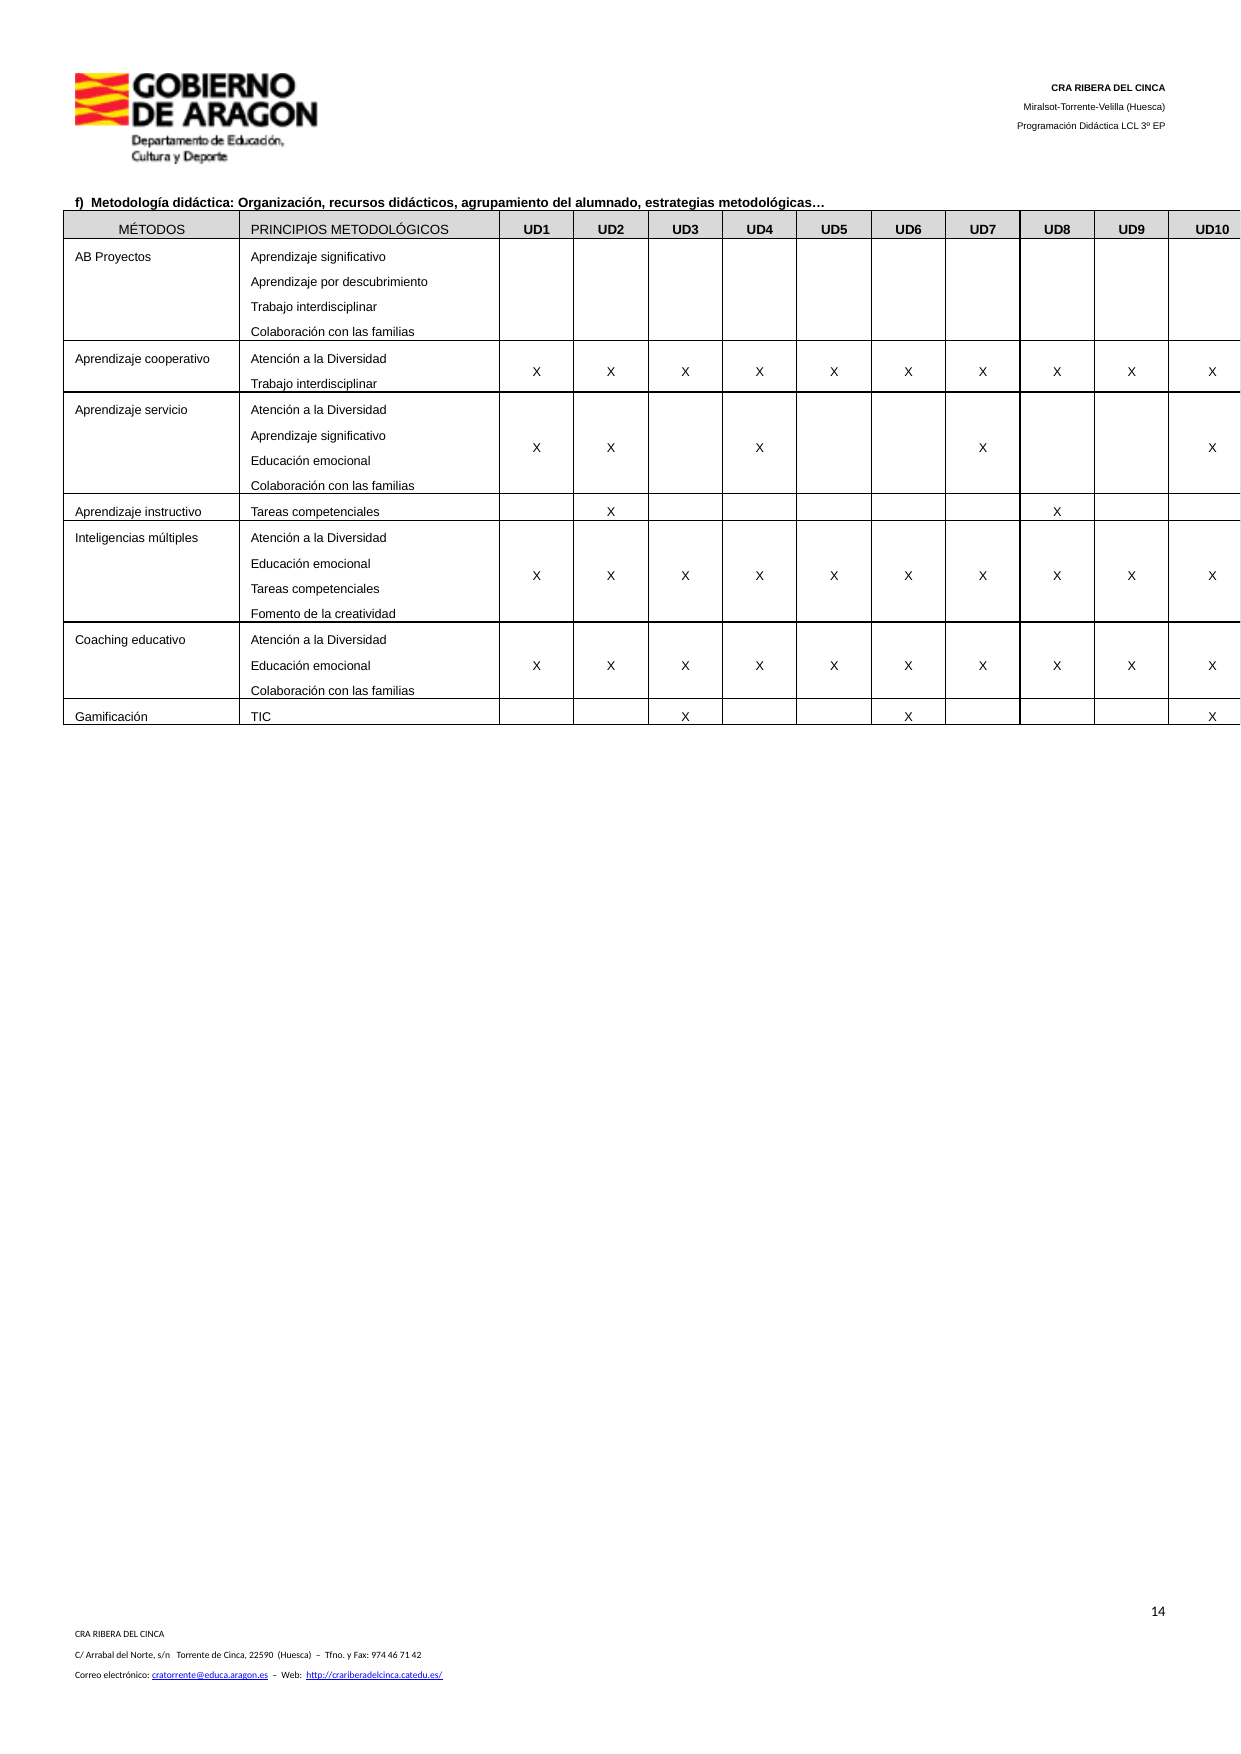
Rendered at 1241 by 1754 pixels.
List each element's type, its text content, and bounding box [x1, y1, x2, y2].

table_cell X [500, 393, 573, 493]
table_cell [574, 239, 648, 340]
table_cell TIC [240, 699, 499, 724]
table_header MÉTODOS [64, 211, 239, 238]
table_cell Aprendizaje instructivo [64, 494, 239, 519]
table_cell [500, 239, 573, 340]
table_cell X [574, 623, 648, 698]
table_cell X [649, 623, 722, 698]
table_header UD9 [1095, 211, 1168, 238]
table_cell X [1021, 623, 1094, 698]
table_cell X [723, 393, 796, 493]
table_cell [1095, 494, 1168, 519]
table_cell X [500, 521, 573, 621]
table_cell [1169, 494, 1240, 519]
table_cell Coaching educativo [64, 623, 239, 698]
table_cell X [946, 623, 1019, 698]
table_header UD1 [500, 211, 573, 238]
table_cell Atención a la Diversidad Aprendizaje significativo Educación emocional Colaboración con las familias [240, 393, 499, 493]
table_cell AB Proyectos [64, 239, 239, 340]
table_cell Inteligencias múltiples [64, 521, 239, 621]
table_cell X [1021, 341, 1094, 391]
table_cell [500, 699, 573, 724]
table_cell [723, 494, 796, 519]
table_cell X [649, 341, 722, 391]
table_cell [574, 699, 648, 724]
table_cell [946, 699, 1019, 724]
table_header PRINCIPIOS METODOLÓGICOS [240, 211, 499, 238]
table_cell X [574, 341, 648, 391]
table_cell X [797, 341, 871, 391]
table_cell [797, 239, 871, 340]
table_cell [1169, 239, 1240, 340]
table_cell [797, 494, 871, 519]
table_cell Atención a la Diversidad Trabajo interdisciplinar [240, 341, 499, 391]
table_cell X [872, 623, 945, 698]
table_cell Tareas competenciales [240, 494, 499, 519]
table_cell [723, 699, 796, 724]
table_cell [1095, 393, 1168, 493]
table_cell X [649, 521, 722, 621]
table_cell [649, 393, 722, 493]
table_cell X [797, 623, 871, 698]
table_cell X [723, 341, 796, 391]
table_header UD4 [723, 211, 796, 238]
table_cell X [872, 699, 945, 724]
table_cell X [1169, 393, 1240, 493]
text f) Metodología didáctica: Organización, recursos didácticos, agrupamiento del alumnado, estrategias metodológicas… [75, 184, 1165, 210]
table_cell Gamificación [64, 699, 239, 724]
table_cell X [723, 623, 796, 698]
table_header UD6 [872, 211, 945, 238]
table_cell X [723, 521, 796, 621]
table_cell X [797, 521, 871, 621]
table_cell Atención a la Diversidad Educación emocional Tareas competenciales Fomento de la creatividad [240, 521, 499, 621]
picture [75, 73, 318, 164]
table_cell X [1169, 699, 1240, 724]
table_header UD10 [1169, 211, 1240, 238]
table_cell [649, 239, 722, 340]
table_cell X [1169, 341, 1240, 391]
table_cell X [649, 699, 722, 724]
table_cell [1021, 239, 1094, 340]
table_cell X [872, 341, 945, 391]
table_cell [649, 494, 722, 519]
table_cell X [1095, 623, 1168, 698]
table_cell [1021, 699, 1094, 724]
table_cell Aprendizaje servicio [64, 393, 239, 493]
table_cell [872, 494, 945, 519]
table_cell X [1021, 494, 1094, 519]
table_cell X [1095, 521, 1168, 621]
table_cell X [1095, 341, 1168, 391]
table_cell Aprendizaje cooperativo [64, 341, 239, 391]
table_header UD5 [797, 211, 871, 238]
table_cell X [500, 341, 573, 391]
table_header UD2 [574, 211, 648, 238]
table_cell X [946, 521, 1019, 621]
table_cell [1021, 393, 1094, 493]
table_cell X [1021, 521, 1094, 621]
table_cell [946, 494, 1019, 519]
table_cell [1095, 699, 1168, 724]
table_cell X [872, 521, 945, 621]
table_cell Atención a la Diversidad Educación emocional Colaboración con las familias [240, 623, 499, 698]
table_cell Aprendizaje significativo Aprendizaje por descubrimiento Trabajo interdisciplinar Colaboración con las familias [240, 239, 499, 340]
table_header UD7 [946, 211, 1019, 238]
table_cell X [500, 623, 573, 698]
table_cell X [574, 494, 648, 519]
table_cell [872, 239, 945, 340]
table_cell [797, 699, 871, 724]
table_cell [946, 239, 1019, 340]
table_header UD3 [649, 211, 722, 238]
table_cell X [574, 521, 648, 621]
table_cell [797, 393, 871, 493]
table_header UD8 [1021, 211, 1094, 238]
table_cell [872, 393, 945, 493]
table_cell X [946, 341, 1019, 391]
table_cell [500, 494, 573, 519]
table_cell X [1169, 623, 1240, 698]
table_cell X [574, 393, 648, 493]
table_cell [1095, 239, 1168, 340]
table_cell X [946, 393, 1019, 493]
table_cell X [1169, 521, 1240, 621]
table_cell [723, 239, 796, 340]
